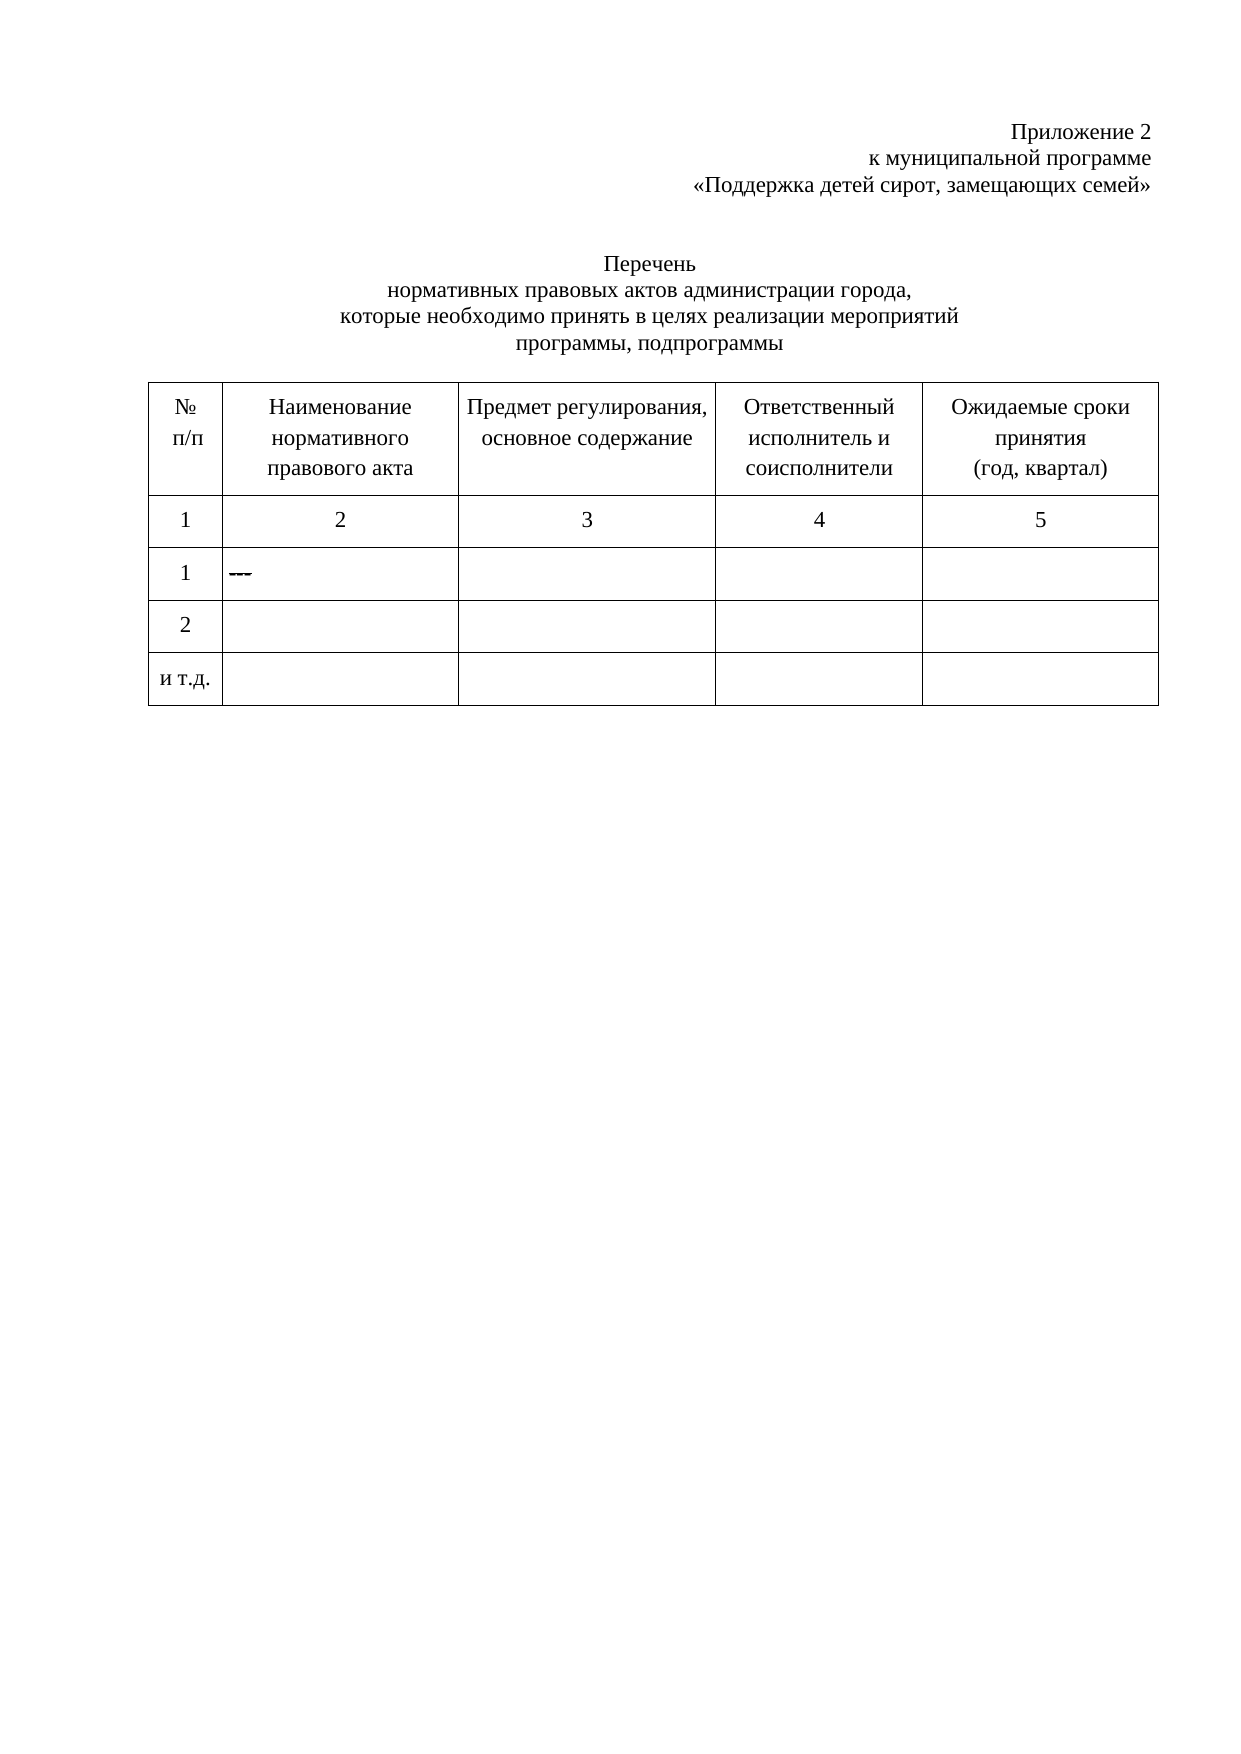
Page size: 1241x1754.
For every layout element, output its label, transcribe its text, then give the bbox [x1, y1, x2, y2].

table_header Наименование нормативного правового акта [223, 383, 458, 494]
table_cell 5 [923, 496, 1158, 547]
table_cell [459, 601, 715, 652]
table_cell и т.д. [149, 653, 222, 704]
table_cell 4 [716, 496, 922, 547]
table_cell [459, 548, 715, 599]
table_cell [716, 548, 922, 599]
table_cell [459, 653, 715, 704]
table_cell [923, 548, 1158, 599]
table_header Предмет регулирования, основное содержание [459, 383, 715, 494]
text программы, подпрограммы [148, 329, 1152, 355]
table_cell 1 [149, 496, 222, 547]
table_cell 3 [459, 496, 715, 547]
table_cell [716, 601, 922, 652]
table_cell 2 [149, 601, 222, 652]
table_header Ответственный исполнитель и соисполнители [716, 383, 922, 494]
table_header Ожидаемые сроки принятия (год, квартал) [923, 383, 1158, 494]
table_cell [716, 653, 922, 704]
table_cell [223, 653, 458, 704]
text Перечень [148, 250, 1152, 276]
text Приложение 2 [148, 118, 1152, 144]
table_cell 1 [149, 548, 222, 599]
table_cell [923, 601, 1158, 652]
text к муниципальной программе [148, 144, 1152, 171]
table_cell --- [223, 548, 458, 599]
table_cell [923, 653, 1158, 704]
text которые необходимо принять в целях реализации мероприятий [148, 303, 1152, 329]
table_header № п/п [149, 383, 222, 494]
text «Поддержка детей сирот, замещающих семей» [148, 171, 1152, 197]
text нормативных правовых актов администрации города, [148, 276, 1152, 303]
table_cell [223, 601, 458, 652]
table_cell 2 [223, 496, 458, 547]
